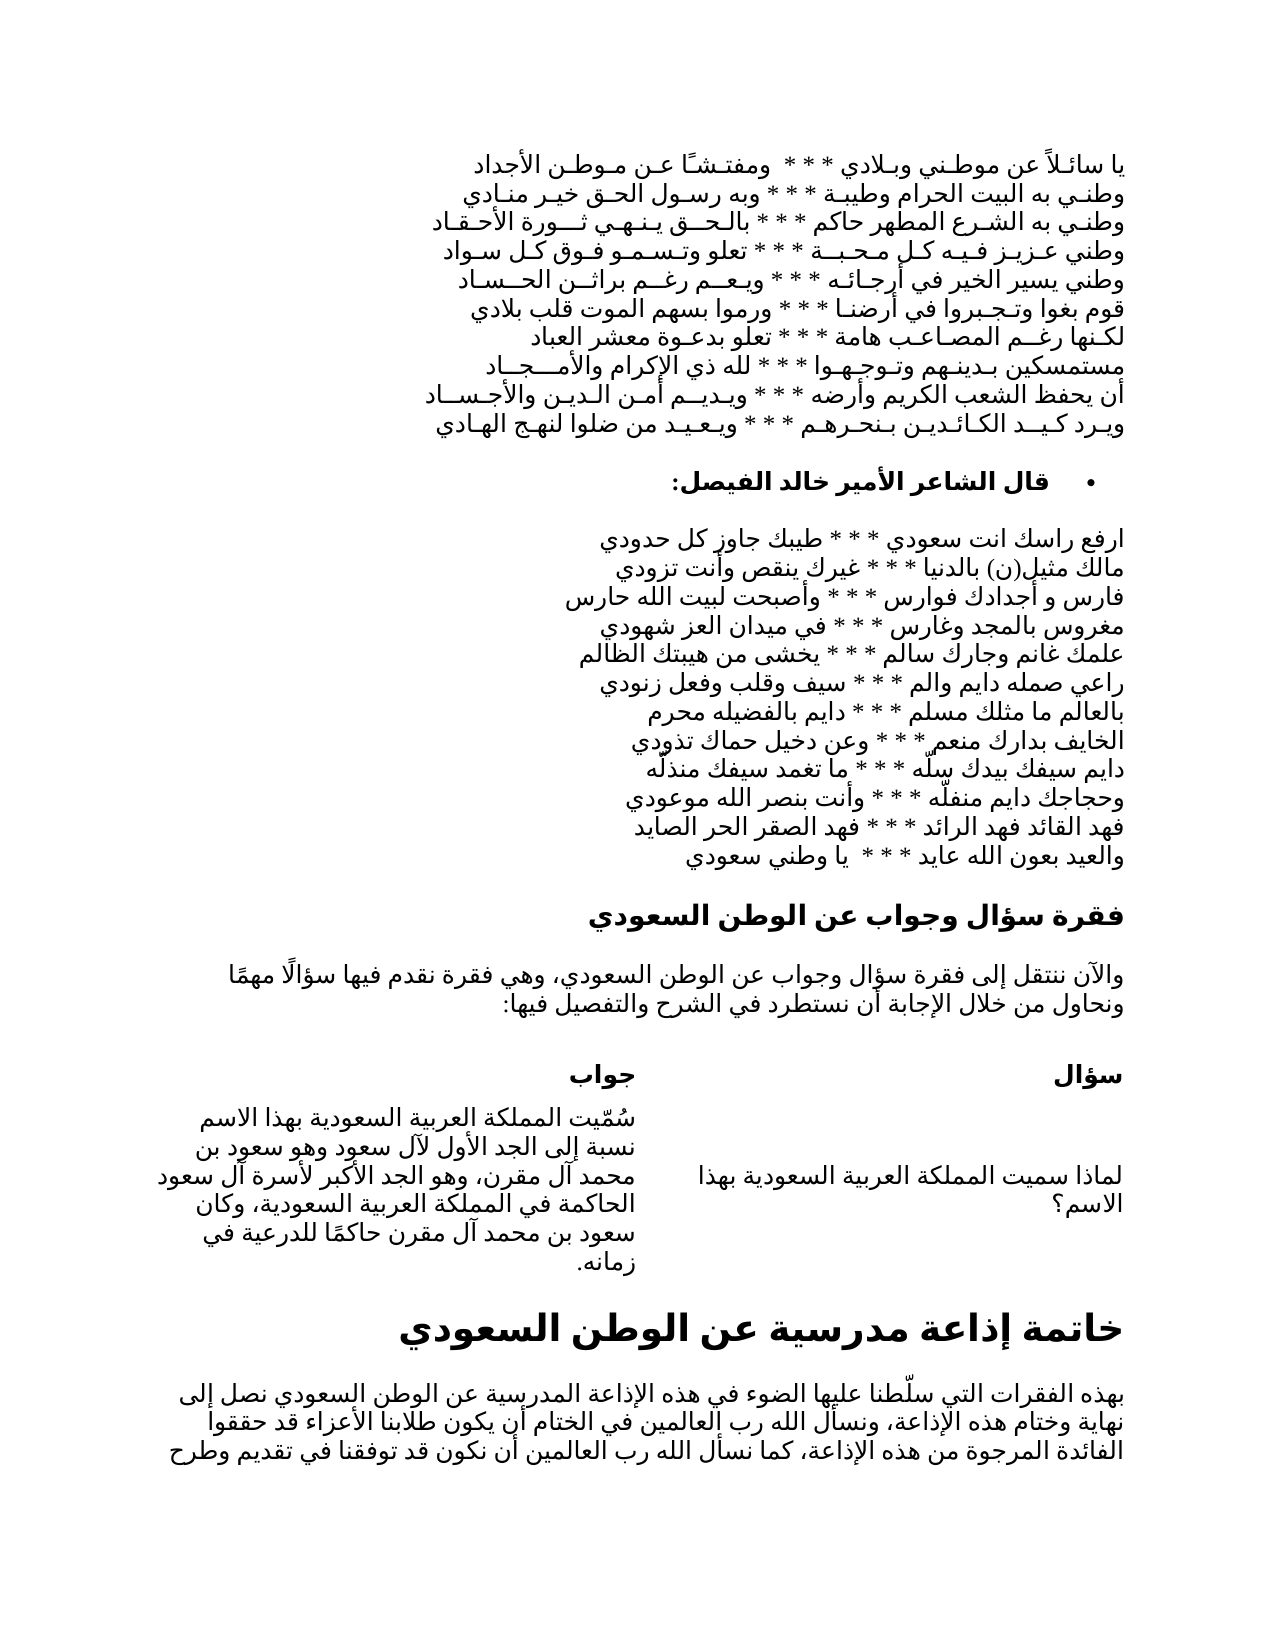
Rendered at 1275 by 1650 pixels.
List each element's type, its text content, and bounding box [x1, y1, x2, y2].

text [150, 1379, 1125, 1465]
table_header سؤال [638, 1047, 1125, 1102]
text ارفع راسك انت سعودي * * * طيبك جاوز كل حدودي مالك مثيل(ن) بالدنيا * * * غيرك ينقص وأنت تزودي فارس و أجدادك فوارس * * * وأصبحت لبيت الله حارس مغروس بالمجد وغارس * * * في ميدان العز شهودي علمك غانم وجارك سالم * * * يخشى من هيبتك الظالم راعي صمله دايم والم * * * سيف وقلب وفعل زنودي بالعالم ما مثلك مسلم * * * دايم بالفضيله محرم الخايف بدارك منعم * * * وعن دخيل حماك تذودي دايم سيفك بيدك سلّه * * * ما تغمد سيفك منذلّه وحجاجك دايم منفلّه * * * وأنت بنصر الله موعودي فهد القائد فهد الرائد * * * فهد الصقر الحر الصايد والعيد بعون الله عايد * * * يا وطني سعودي [150, 524, 1125, 869]
text والآن ننتقل إلى فقرة سؤال وجواب عن الوطن السعودي، وهي فقرة نقدم فيها سؤالًا مهمًا ونحاول من خلال الإجابة أن نستطرد في الشرح والتفصيل فيها: [150, 960, 1125, 1018]
table_cell سُمّيت المملكة العربية السعودية بهذا الاسم نسبة إلى الجد الأول لآل سعود وهو سعود بن محمد آل مقرن، وهو الجد الأكبر لأسرة آل سعود الحاكمة في المملكة العربية السعودية، وكان سعود بن محمد آل مقرن حاكمًا للدرعية في زمانه. [150, 1102, 638, 1277]
text فقرة سؤال وجواب عن الوطن السعودي [150, 899, 1125, 931]
subtitle خاتمة إذاعة مدرسية عن الوطن السعودي [150, 1306, 1125, 1349]
list قال الشاعر الأمير خالد الفيصل: [150, 467, 1087, 495]
text يا سائـلاً عن موطـني وبـلادي * * * ومفتـشـًا عـن مـوطـن الأجداد وطنـي به البيت الحرام وطيبـة * * * وبه رسـول الحـق خيـر منـادي وطنـي به الشـرع المطهر حاكم * * * بالـحــق يـنـهـي ثـــورة الأحـقـاد وطني عـزيـز فـيـه كـل مـحـبــة * * * تعلو وتـسـمـو فـوق كـل سـواد وطني يسير الخير في أرجـائـه * * * ويـعــم رغــم براثــن الحــسـاد قوم بغوا وتـجـبروا في أرضنـا * * * ورموا بسهم الموت قلب بلادي لكـنها رغــم المصـاعـب هامة * * * تعلو بدعـوة معشر العباد مستمسكين بـدينـهم وتـوجـهـوا * * * لله ذي الإكرام والأمـــجــاد أن يحفظ الشعب الكريم وأرضه * * * ويـديــم أمـن الـديـن والأجـســاد ويـرد كـيــد الكـائـديـن بـنحـرهـم * * * ويـعـيـد من ضلوا لنهـج الهـادي [150, 150, 1125, 437]
table_header جواب [150, 1047, 638, 1102]
table_cell لماذا سميت المملكة العربية السعودية بهذا الاسم؟ [638, 1102, 1125, 1277]
